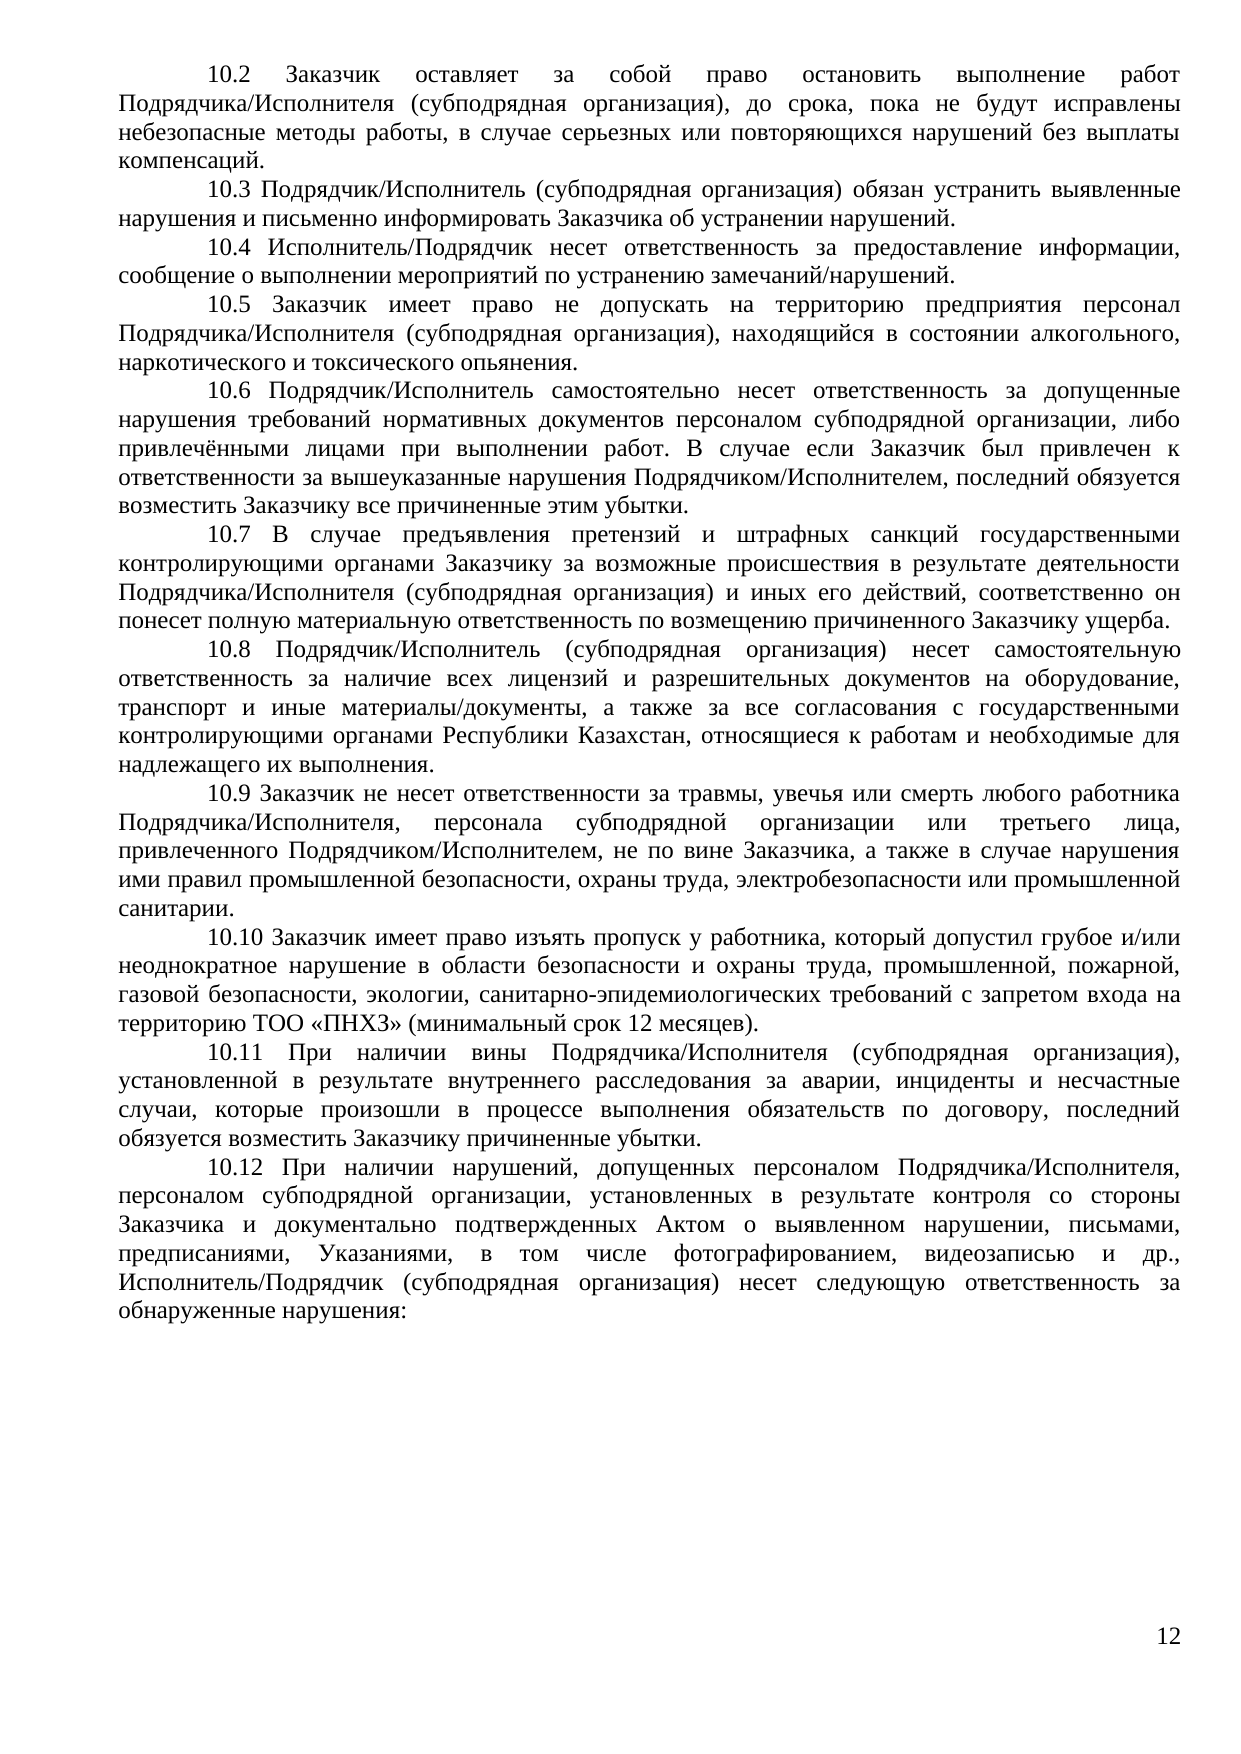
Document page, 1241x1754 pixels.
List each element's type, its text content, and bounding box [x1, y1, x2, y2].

text 10.6 Подрядчик/Исполнитель самостоятельно несет ответственность за допущенные нарушения требований нормативных документов персоналом субподрядной организации, либо привлечёнными лицами при выполнении работ. В случае если Заказчик был привлечен к ответственности за вышеуказанные нарушения Подрядчиком/Исполнителем, последний обязуется возместить Заказчику все причиненные этим убытки. [118, 375, 1181, 519]
text 10.4 Исполнитель/Подрядчик несет ответственность за предоставление информации, сообщение о выполнении мероприятий по устранению замечаний/нарушений. [118, 232, 1181, 289]
text 10.10 Заказчик имеет право изъять пропуск у работника, который допустил грубое и/или неоднократное нарушение в области безопасности и охраны труда, промышленной, пожарной, газовой безопасности, экологии, санитарно-эпидемиологических требований с запретом входа на территорию ТОО «ПНХЗ» (минимальный срок 12 месяцев). [118, 922, 1181, 1037]
text 10.11 При наличии вины Подрядчика/Исполнителя (субподрядная организация), установленной в результате внутреннего расследования за аварии, инциденты и несчастные случаи, которые произошли в процессе выполнения обязательств по договору, последний обязуется возместить Заказчику причиненные убытки. [118, 1037, 1181, 1152]
text 10.8 Подрядчик/Исполнитель (субподрядная организация) несет самостоятельную ответственность за наличие всех лицензий и разрешительных документов на оборудование, транспорт и иные материалы/документы, а также за все согласования с государственными контролирующими органами Республики Казахстан, относящиеся к работам и необходимые для надлежащего их выполнения. [118, 634, 1181, 778]
text 10.7 В случае предъявления претензий и штрафных санкций государственными контролирующими органами Заказчику за возможные происшествия в результате деятельности Подрядчика/Исполнителя (субподрядная организация) и иных его действий, соответственно он понесет полную материальную ответственность по возмещению причиненного Заказчику ущерба. [118, 519, 1181, 634]
text 10.9 Заказчик не несет ответственности за травмы, увечья или смерть любого работника Подрядчика/Исполнителя, персонала субподрядной организации или третьего лица, привлеченного Подрядчиком/Исполнителем, не по вине Заказчика, а также в случае нарушения ими правил промышленной безопасности, охраны труда, электробезопасности или промышленной санитарии. [118, 778, 1181, 922]
list 10.3 Подрядчик/Исполнитель (субподрядная организация) обязан устранить выявленные нарушения и письменно информировать Заказчика об устранении нарушений. [118, 174, 1181, 232]
list 10.2 Заказчик оставляет за собой право остановить выполнение работ Подрядчика/Исполнителя (субподрядная организация), до срока, пока не будут исправлены небезопасные методы работы, в случае серьезных или повторяющихся нарушений без выплаты компенсаций. [118, 59, 1181, 174]
text 10.12 При наличии нарушений, допущенных персоналом Подрядчика/Исполнителя, персоналом субподрядной организации, установленных в результате контроля со стороны Заказчика и документально подтвержденных Актом о выявленном нарушении, письмами, предписаниями, Указаниями, в том числе фотографированием, видеозаписью и др., Исполнитель/Подрядчик (субподрядная организация) несет следующую ответственность за обнаруженные нарушения: [118, 1152, 1181, 1324]
text 10.5 Заказчик имеет право не допускать на территорию предприятия персонал Подрядчика/Исполнителя (субподрядная организация), находящийся в состоянии алкогольного, наркотического и токсического опьянения. [118, 289, 1181, 375]
